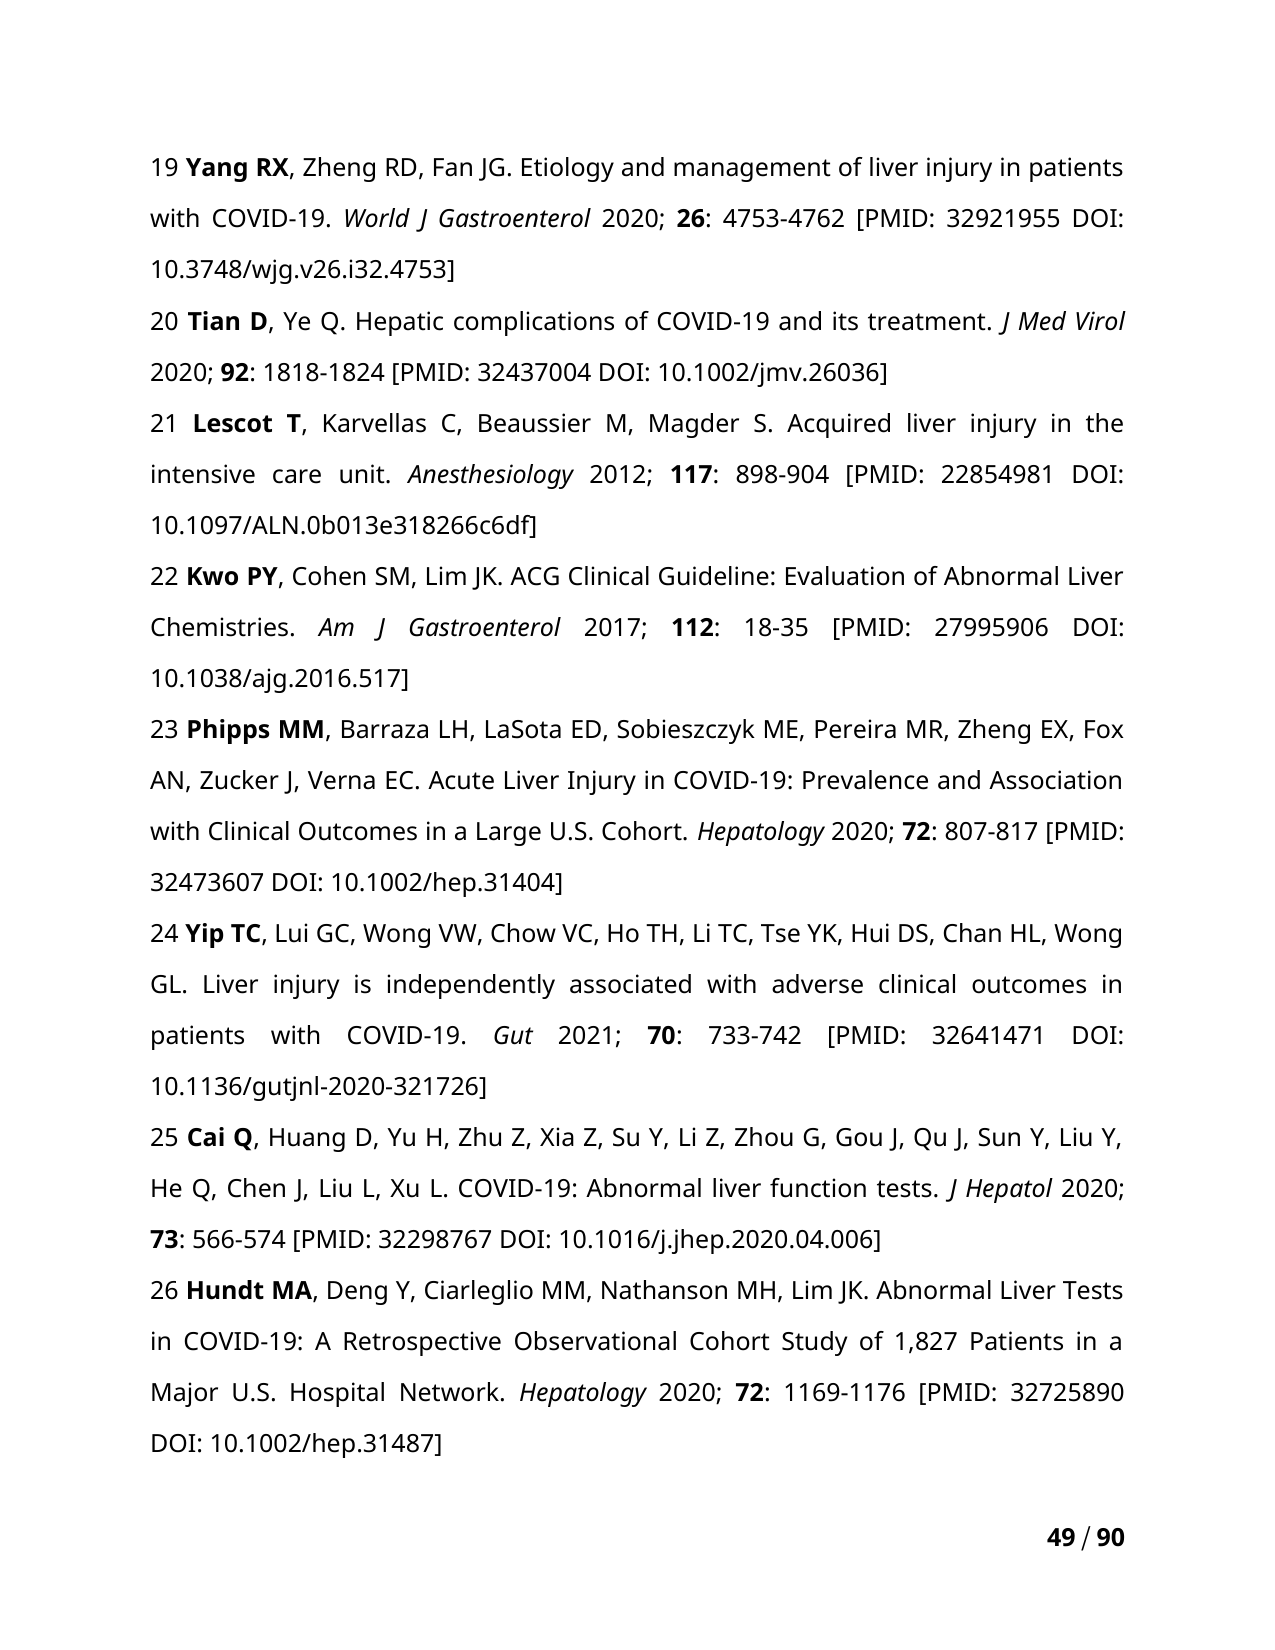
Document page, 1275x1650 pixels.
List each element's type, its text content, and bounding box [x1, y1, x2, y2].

text 21 Lescot T, Karvellas C, Beaussier M, Magder S. Acquired liver injury in the intensive care unit. Anesthesiology 2012; 117: 898-904 [PMID: 22854981 DOI: 10.1097/ALN.0b013e318266c6df] [150, 405, 1125, 541]
text 22 Kwo PY, Cohen SM, Lim JK. ACG Clinical Guideline: Evaluation of Abnormal Liver Chemistries. Am J Gastroenterol 2017; 112: 18-35 [PMID: 27995906 DOI: 10.1038/ajg.2016.517] [150, 558, 1125, 694]
text 24 Yip TC, Lui GC, Wong VW, Chow VC, Ho TH, Li TC, Tse YK, Hui DS, Chan HL, Wong GL. Liver injury is independently associated with adverse clinical outcomes in patients with COVID-19. Gut 2021; 70: 733-742 [PMID: 32641471 DOI: 10.1136/gutjnl-2020-321726] [150, 916, 1125, 1103]
text 26 Hundt MA, Deng Y, Ciarleglio MM, Nathanson MH, Lim JK. Abnormal Liver Tests in COVID-19: A Retrospective Observational Cohort Study of 1,827 Patients in a Major U.S. Hospital Network. Hepatology 2020; 72: 1169-1176 [PMID: 32725890 DOI: 10.1002/hep.31487] [150, 1273, 1125, 1460]
text 20 Tian D, Ye Q. Hepatic complications of COVID-19 and its treatment. J Med Virol 2020; 92: 1818-1824 [PMID: 32437004 DOI: 10.1002/jmv.26036] [150, 303, 1125, 388]
text 19 Yang RX, Zheng RD, Fan JG. Etiology and management of liver injury in patients with COVID-19. World J Gastroenterol 2020; 26: 4753-4762 [PMID: 32921955 DOI: 10.3748/wjg.v26.i32.4753] [150, 150, 1125, 286]
text 25 Cai Q, Huang D, Yu H, Zhu Z, Xia Z, Su Y, Li Z, Zhou G, Gou J, Qu J, Sun Y, Liu Y, He Q, Chen J, Liu L, Xu L. COVID-19: Abnormal liver function tests. J Hepatol 2020; 73: 566-574 [PMID: 32298767 DOI: 10.1016/j.jhep.2020.04.006] [150, 1120, 1125, 1256]
text 23 Phipps MM, Barraza LH, LaSota ED, Sobieszczyk ME, Pereira MR, Zheng EX, Fox AN, Zucker J, Verna EC. Acute Liver Injury in COVID-19: Prevalence and Association with Clinical Outcomes in a Large U.S. Cohort. Hepatology 2020; 72: 807-817 [PMID: 32473607 DOI: 10.1002/hep.31404] [150, 711, 1125, 899]
